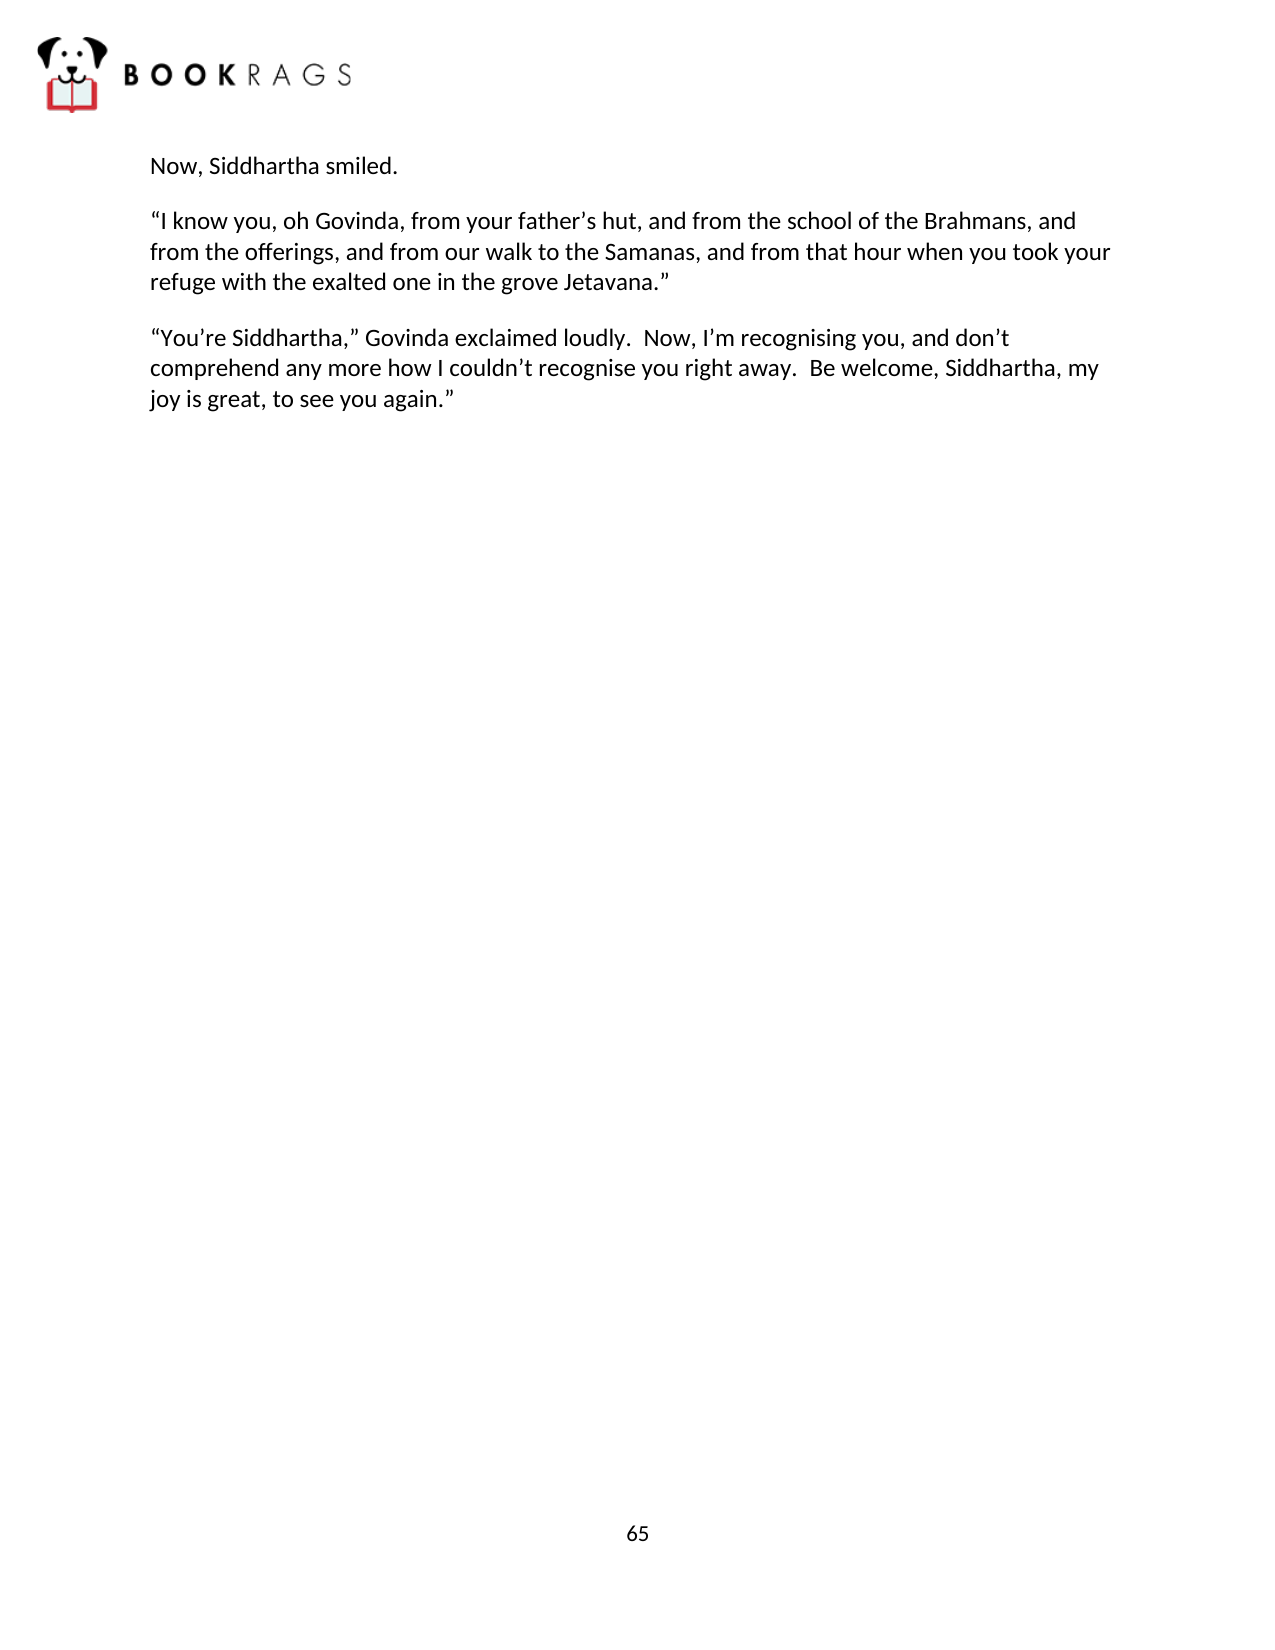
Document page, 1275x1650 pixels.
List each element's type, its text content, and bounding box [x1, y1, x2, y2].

text “You’re Siddhartha,” Govinda exclaimed loudly. Now, I’m recognising you, and don’t comprehend any more how I couldn’t recognise you right away. Be welcome, Siddhartha, my joy is great, to see you again.” [150, 322, 1125, 414]
text “I know you, oh Govinda, from your father’s hut, and from the school of the Brahmans, and from the offerings, and from our walk to the Samanas, and from that hour when you took your refuge with the exalted one in the grove Jetavana.” [150, 206, 1125, 297]
text Now, Siddhartha smiled. [150, 150, 1125, 181]
picture [37, 37, 351, 113]
